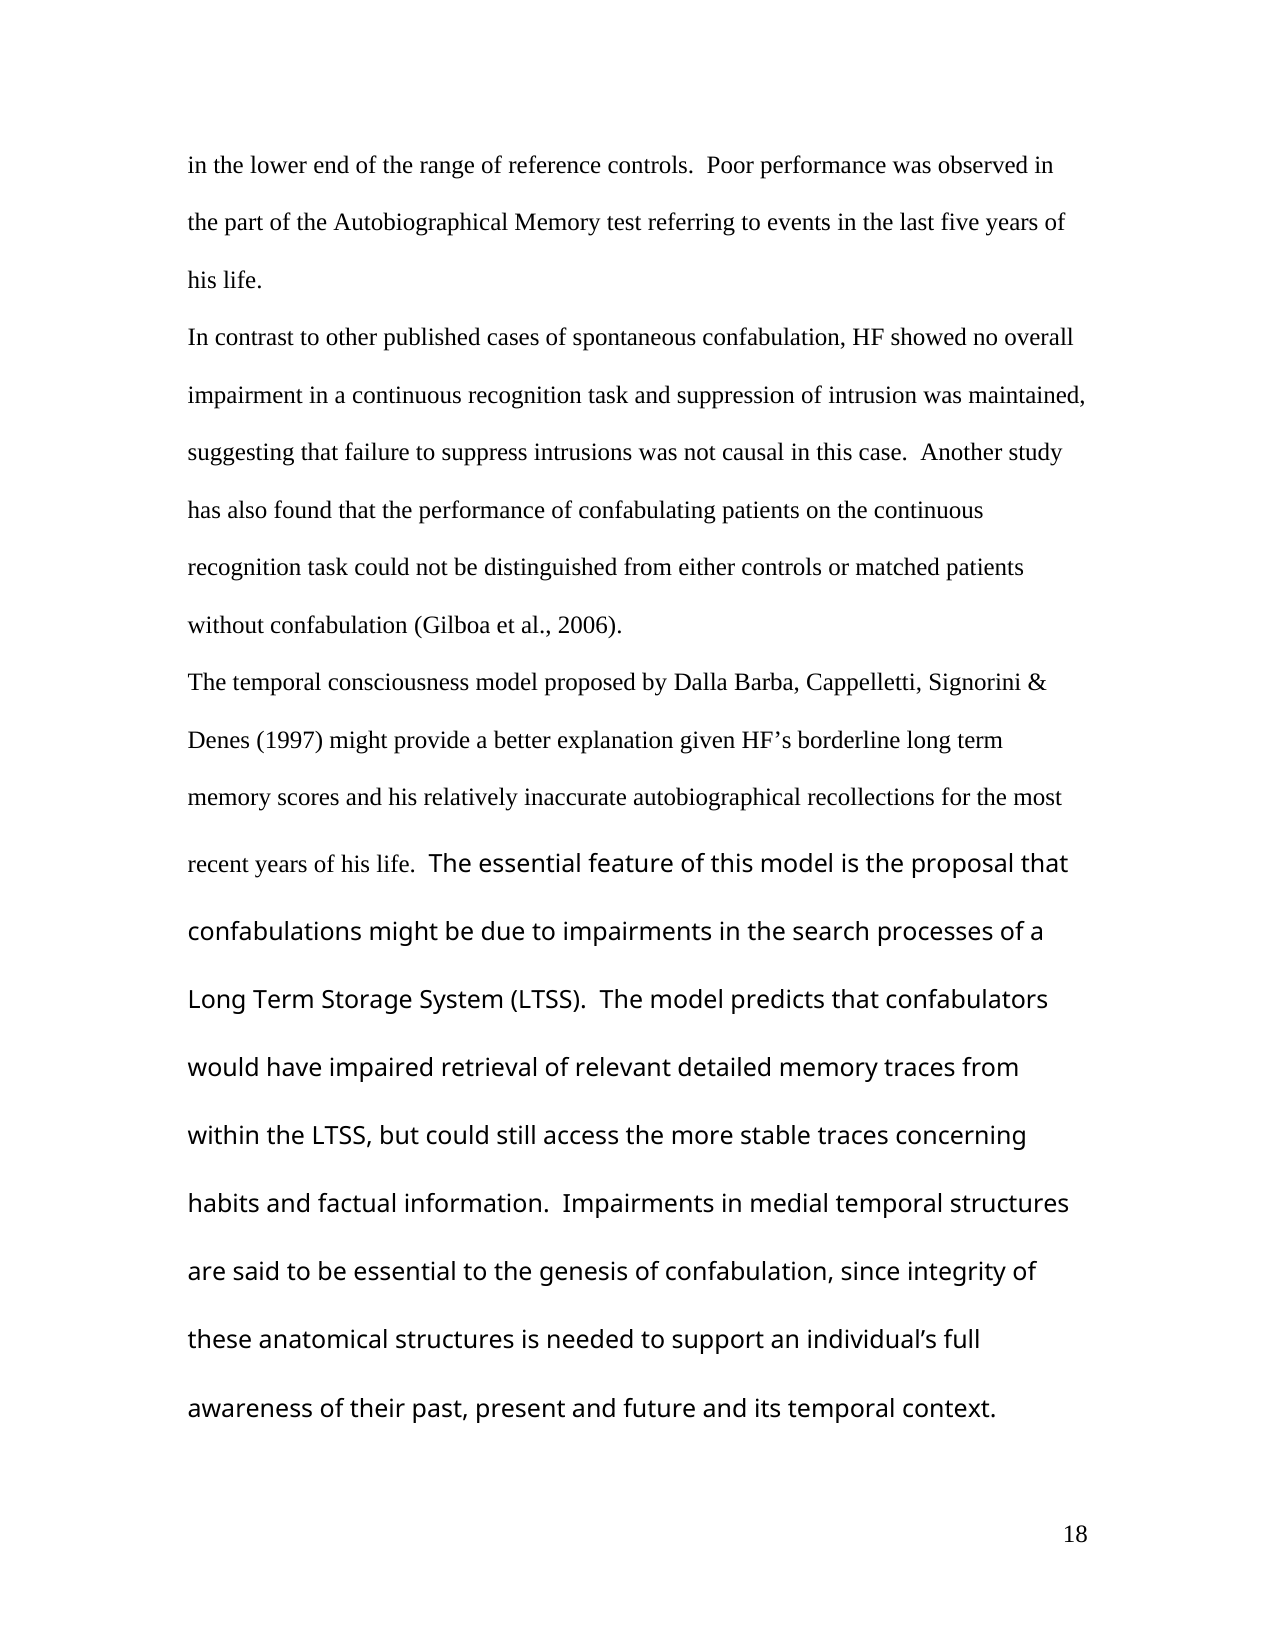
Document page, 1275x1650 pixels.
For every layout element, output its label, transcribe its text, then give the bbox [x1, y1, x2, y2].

text The temporal consciousness model proposed by Dalla Barba, Cappelletti, Signorini & Denes (1997) might provide a better explanation given HF’s borderline long term memory scores and his relatively inaccurate autobiographical recollections for the most recent years of his life. The essential feature of this model is the proposal that confabulations might be due to impairments in the search processes of a Long Term Storage System (LTSS). The model predicts that confabulators would have impaired retrieval of relevant detailed memory traces from within the LTSS, but could still access the more stable traces concerning habits and factual information. Impairments in medial temporal structures are said to be essential to the genesis of confabulation, since integrity of these anatomical structures is needed to support an individual’s full awareness of their past, present and future and its temporal context. [187, 667, 1087, 1424]
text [187, 150, 1087, 294]
text In contrast to other published cases of spontaneous confabulation, HF showed no overall impairment in a continuous recognition task and suppression of intrusion was maintained, suggesting that failure to suppress intrusions was not causal in this case. Another study has also found that the performance of confabulating patients on the continuous recognition task could not be distinguished from either controls or matched patients without confabulation (Gilboa et al., 2006). [187, 322, 1087, 639]
